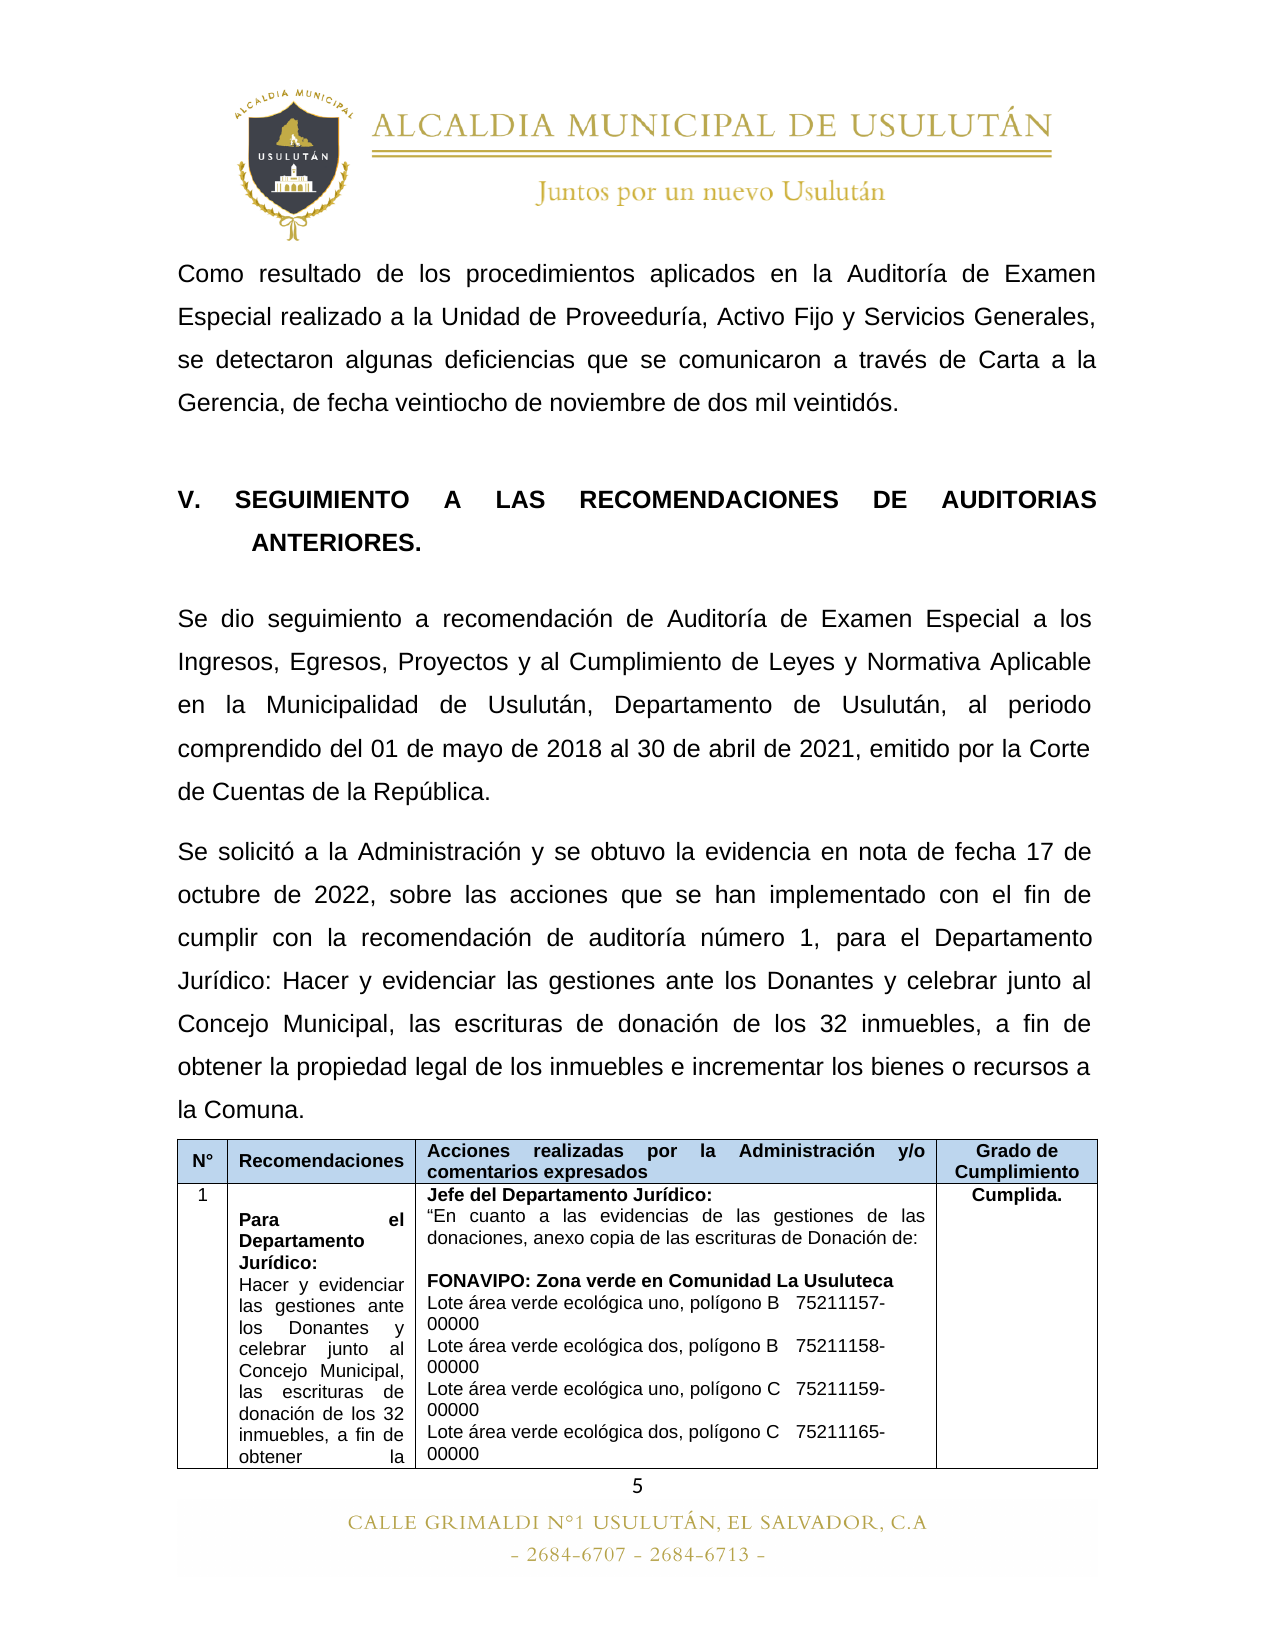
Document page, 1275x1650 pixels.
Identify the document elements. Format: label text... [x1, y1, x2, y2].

table_header Grado de Cumplimiento [937, 1140, 1097, 1183]
table_header Recomendaciones [228, 1140, 415, 1183]
subtitle V. SEGUIMIENTO A LAS RECOMENDACIONES DE AUDITORIAS ANTERIORES. [177, 485, 1098, 557]
text Se dio seguimiento a recomendación de Auditoría de Examen Especial a los Ingresos, Egresos, Proyectos y al Cumplimiento de Leyes y Normativa Aplicable en la Municipalidad de Usulután, Departamento de Usulután, al periodo comprendido del 01 de mayo de 2018 al 30 de abril de 2021, emitido por la Corte de Cuentas de la República. [177, 604, 1093, 806]
table_header Acciones realizadas por la Administración y/o comentarios expresados [416, 1140, 936, 1183]
table_cell Cumplida. [937, 1184, 1097, 1467]
table_cell 1 [178, 1184, 227, 1467]
picture [177, 1499, 1098, 1577]
text Se solicitó a la Administración y se obtuvo la evidencia en nota de fecha 17 de octubre de 2022, sobre las acciones que se han implementado con el fin de cumplir con la recomendación de auditoría número 1, para el Departamento Jurídico: Hacer y evidenciar las gestiones ante los Donantes y celebrar junto al Concejo Municipal, las escrituras de donación de los 32 inmuebles, a fin de obtener la propiedad legal de los inmuebles e incrementar los bienes o recursos a la Comuna. [177, 837, 1093, 1124]
picture [177, 73, 1098, 259]
text Como resultado de los procedimientos aplicados en la Auditoría de Examen Especial realizado a la Unidad de Proveeduría, Activo Fijo y Servicios Generales, se detectaron algunas deficiencias que se comunicaron a través de Carta a la Gerencia, de fecha veintiocho de noviembre de dos mil veintidós. [177, 259, 1098, 417]
table_header N° [178, 1140, 227, 1183]
